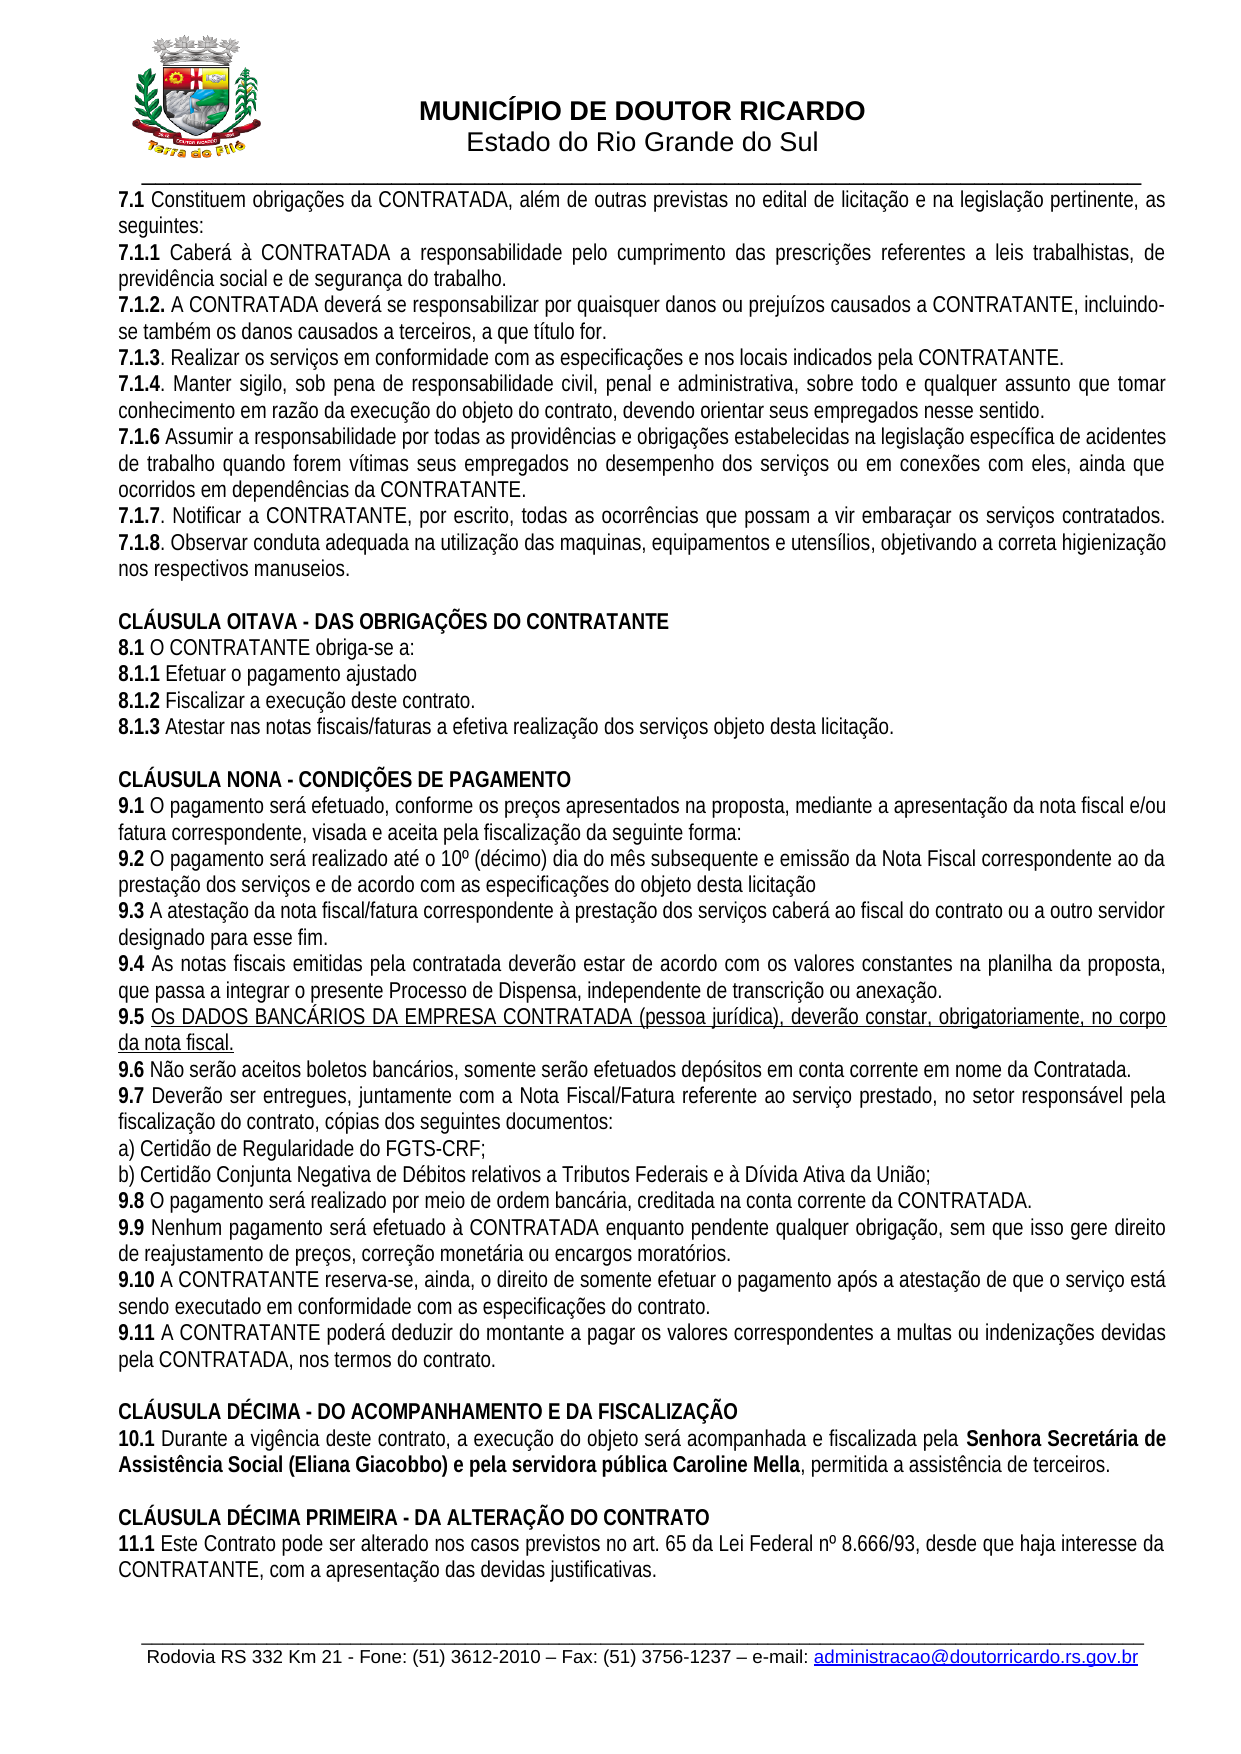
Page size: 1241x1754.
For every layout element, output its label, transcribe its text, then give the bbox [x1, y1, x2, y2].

text 7.1.7. Notificar a CONTRATANTE, por escrito, todas as ocorrências que possam a vir embaraçar os serviços contratados. 7.1.8. Observar conduta adequada na utilização das maquinas, equipamentos e utensílios, objetivando a correta higienização nos respectivos manuseios. [118, 502, 1166, 581]
picture [120, 25, 269, 179]
text 8.1.1 Efetuar o pagamento ajustado [118, 660, 1166, 687]
text 10.1 Durante a vigência deste contrato, a execução do objeto será acompanhada e fiscalizada pela Senhora Secretária de Assistência Social (Eliana Giacobbo) e pela servidora pública Caroline Mella, permitida a assistência de terceiros. [118, 1424, 1166, 1477]
text 7.1.4. Manter sigilo, sob pena de responsabilidade civil, penal e administrativa, sobre todo e qualquer assunto que tomar conhecimento em razão da execução do objeto do contrato, devendo orientar seus empregados nesse sentido. [118, 370, 1166, 423]
text 9.2 O pagamento será realizado até o 10º (décimo) dia do mês subsequente e emissão da Nota Fiscal correspondente ao da prestação dos serviços e de acordo com as especificações do objeto desta licitação [118, 845, 1166, 897]
text 9.9 Nenhum pagamento será efetuado à CONTRATADA enquanto pendente qualquer obrigação, sem que isso gere direito de reajustamento de preços, correção monetária ou encargos moratórios. [118, 1214, 1166, 1266]
text 9.5 Os DADOS BANCÁRIOS DA EMPRESA CONTRATADA (pessoa jurídica), deverão constar, obrigatoriamente, no corpo da nota fiscal. [118, 1003, 1166, 1056]
text 9.8 O pagamento será realizado por meio de ordem bancária, creditada na conta corrente da CONTRATADA. [118, 1187, 1166, 1214]
subtitle CLÁUSULA DÉCIMA - DO ACOMPANHAMENTO E DA FISCALIZAÇÃO [118, 1398, 1166, 1424]
subtitle CLÁUSULA DÉCIMA PRIMEIRA - DA ALTERAÇÃO DO CONTRATO [118, 1504, 1166, 1530]
text 7.1 Constituem obrigações da CONTRATADA, além de outras previstas no edital de licitação e na legislação pertinente, as seguintes: [118, 186, 1166, 239]
text 9.10 A CONTRATANTE reserva-se, ainda, o direito de somente efetuar o pagamento após a atestação de que o serviço está sendo executado em conformidade com as especificações do contrato. [118, 1266, 1166, 1319]
text CLÁUSULA NONA - CONDIÇÕES DE PAGAMENTO [118, 766, 1166, 792]
text 9.1 O pagamento será efetuado, conforme os preços apresentados na proposta, mediante a apresentação da nota fiscal e/ou fatura correspondente, visada e aceita pela fiscalização da seguinte forma: [118, 792, 1166, 845]
text 9.6 Não serão aceitos boletos bancários, somente serão efetuados depósitos em conta corrente em nome da Contratada. [118, 1056, 1166, 1082]
text 8.1.3 Atestar nas notas fiscais/faturas a efetiva realização dos serviços objeto desta licitação. [118, 713, 1166, 739]
text 7.1.3. Realizar os serviços em conformidade com as especificações e nos locais indicados pela CONTRATANTE. [118, 344, 1166, 370]
text CLÁUSULA OITAVA - DAS OBRIGAÇÕES DO CONTRATANTE [118, 608, 1166, 634]
text a) Certidão de Regularidade do FGTS-CRF; [118, 1135, 1166, 1161]
text 9.3 A atestação da nota fiscal/fatura correspondente à prestação dos serviços caberá ao fiscal do contrato ou a outro servidor designado para esse fim. [118, 897, 1166, 950]
text 8.1 O CONTRATANTE obriga-se a: [118, 634, 1166, 660]
text b) Certidão Conjunta Negativa de Débitos relativos a Tributos Federais e à Dívida Ativa da União; [118, 1161, 1166, 1187]
text 7.1.6 Assumir a responsabilidade por todas as providências e obrigações estabelecidas na legislação específica de acidentes de trabalho quando forem vítimas seus empregados no desempenho dos serviços ou em conexões com eles, ainda que ocorridos em dependências da CONTRATANTE. [118, 423, 1166, 502]
text 11.1 Este Contrato pode ser alterado nos casos previstos no art. 65 da Lei Federal nº 8.666/93, desde que haja interesse da CONTRATANTE, com a apresentação das devidas justificativas. [118, 1530, 1166, 1583]
text 9.4 As notas fiscais emitidas pela contratada deverão estar de acordo com os valores constantes na planilha da proposta, que passa a integrar o presente Processo de Dispensa, independente de transcrição ou anexação. [118, 950, 1166, 1003]
text 7.1.1 Caberá à CONTRATADA a responsabilidade pelo cumprimento das prescrições referentes a leis trabalhistas, de previdência social e de segurança do trabalho. [118, 239, 1166, 291]
text 8.1.2 Fiscalizar a execução deste contrato. [118, 687, 1166, 713]
text 7.1.2. A CONTRATADA deverá se responsabilizar por quaisquer danos ou prejuízos causados a CONTRATANTE, incluindo-se também os danos causados a terceiros, a que título for. [118, 291, 1166, 344]
text 9.11 A CONTRATANTE poderá deduzir do montante a pagar os valores correspondentes a multas ou indenizações devidas pela CONTRATADA, nos termos do contrato. [118, 1319, 1166, 1372]
text 9.7 Deverão ser entregues, juntamente com a Nota Fiscal/Fatura referente ao serviço prestado, no setor responsável pela fiscalização do contrato, cópias dos seguintes documentos: [118, 1082, 1166, 1135]
